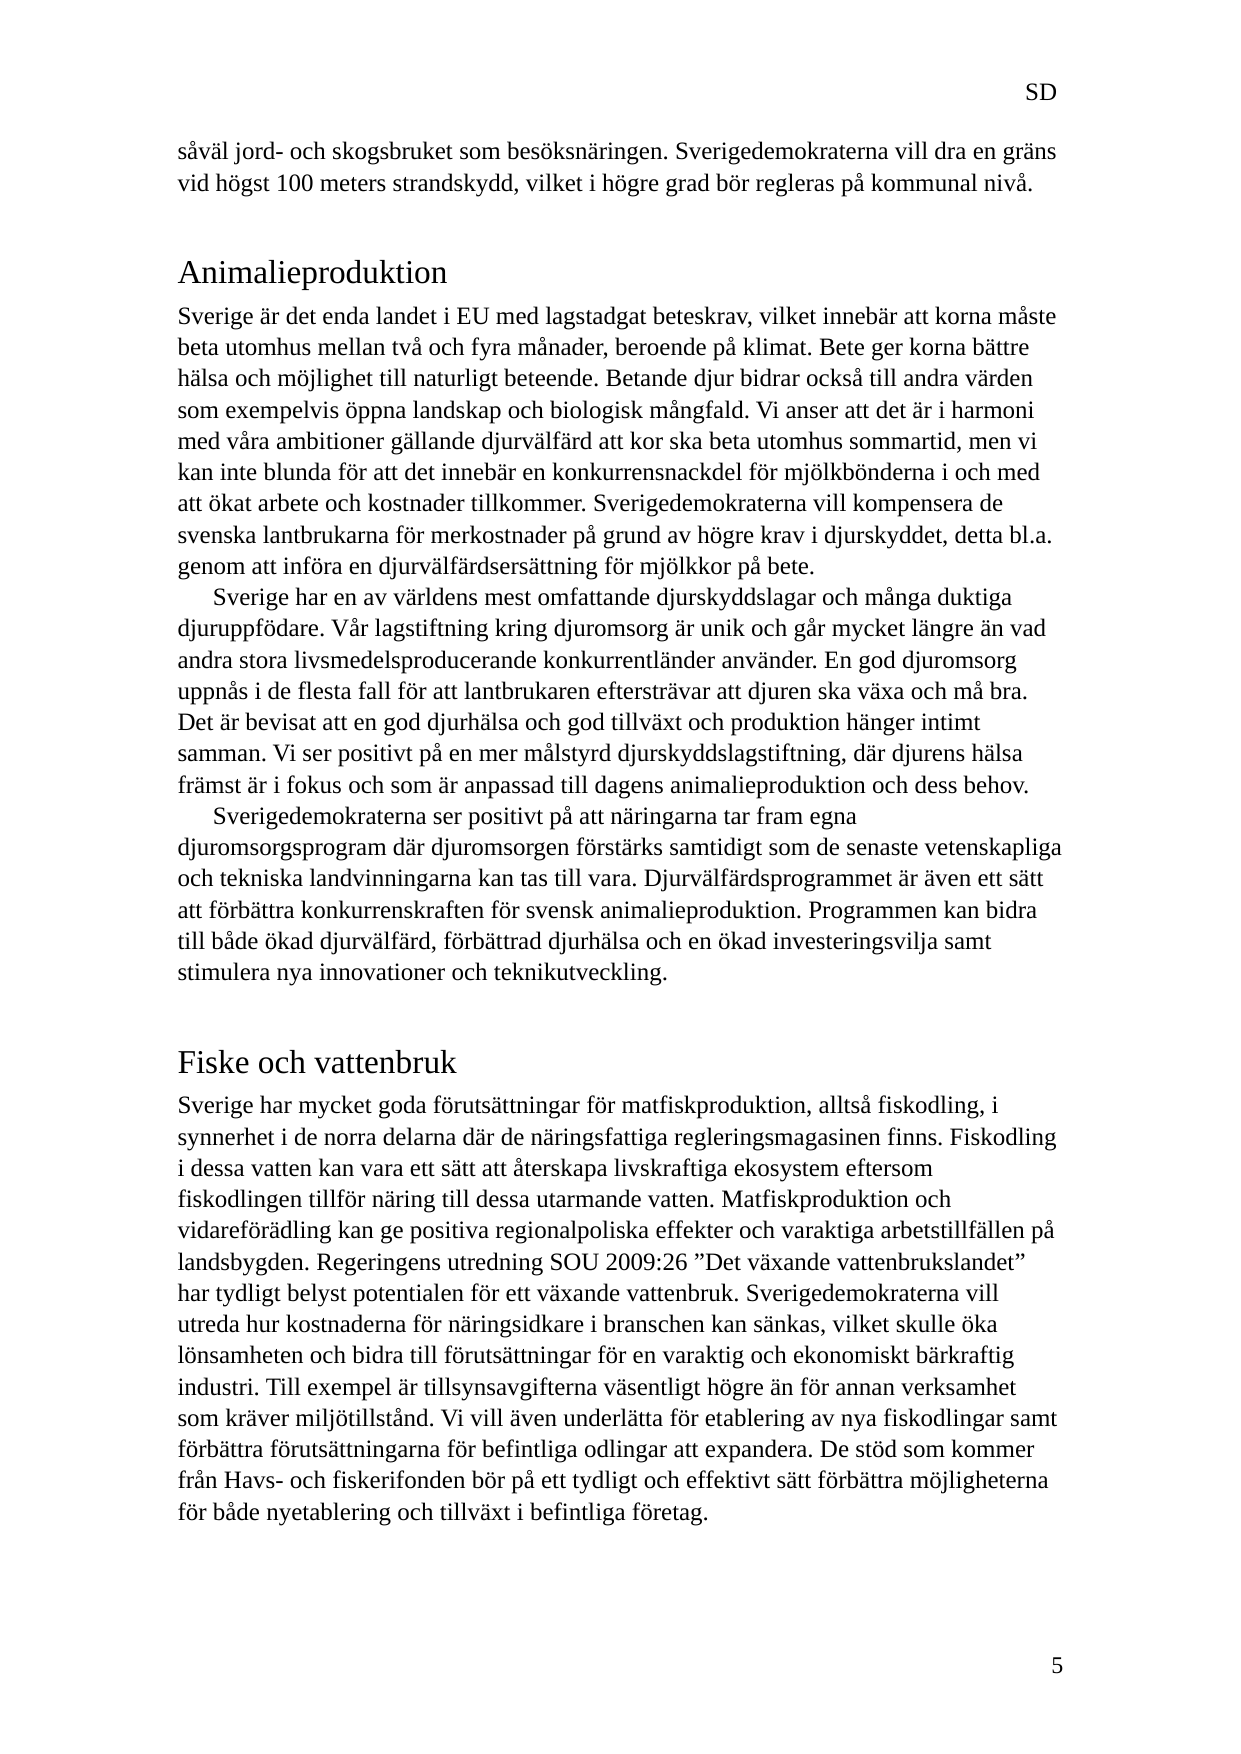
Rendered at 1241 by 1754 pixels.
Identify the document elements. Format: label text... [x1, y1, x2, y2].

text Sverige har en av världens mest omfattande djurskyddslagar och många duktiga djuruppfödare. Vår lagstiftning kring djuromsorg är unik och går mycket längre än vad andra stora livsmedelsproducerande konkurrentländer använder. En god djuromsorg uppnås i de flesta fall för att lantbrukaren eftersträvar att djuren ska växa och må bra. Det är bevisat att en god djurhälsa och god tillväxt och produktion hänger intimt samman. Vi ser positivt på en mer målstyrd djurskyddslagstiftning, där djurens hälsa främst är i fokus och som är anpassad till dagens animalieproduktion och dess behov. [177, 580, 1063, 798]
text Sverige är det enda landet i EU med lagstadgat beteskrav, vilket innebär att korna måste beta utomhus mellan två och fyra månader, beroende på klimat. Bete ger korna bättre hälsa och möjlighet till naturligt beteende. Betande djur bidrar också till andra värden som exempelvis öppna landskap och biologisk mångfald. Vi anser att det är i harmoni med våra ambitioner gällande djurvälfärd att kor ska beta utomhus sommartid, men vi kan inte blunda för att det innebär en konkurrensnackdel för mjölkbönderna i och med att ökat arbete och kostnader tillkommer. Sverigedemokraterna vill kompensera de svenska lantbrukarna för merkostnader på grund av högre krav i djurskyddet, detta bl.a. genom att införa en djurvälfärdsersättning för mjölkkor på bete. [177, 298, 1063, 580]
subtitle Fiske och vattenbruk [177, 1048, 1063, 1080]
text Sverige har mycket goda förutsättningar för matfiskproduktion, alltså fiskodling, i synnerhet i de norra delarna där de näringsfattiga regleringsmagasinen finns. Fiskodling i dessa vatten kan vara ett sätt att återskapa livskraftiga ekosystem eftersom fiskodlingen tillför näring till dessa utarmande vatten. Matfiskproduktion och vidareförädling kan ge positiva regionalpoliska effekter och varaktiga arbetstillfällen på landsbygden. Regeringens utredning SOU 2009:26 ”Det växande vattenbrukslandet” har tydligt belyst potentialen för ett växande vattenbruk. Sverigedemokraterna vill utreda hur kostnaderna för näringsidkare i branschen kan sänkas, vilket skulle öka lönsamheten och bidra till förutsättningar för en varaktig och ekonomiskt bärkraftig industri. Till exempel är tillsynsavgifterna väsentligt högre än för annan verksamhet som kräver miljötillstånd. Vi vill även underlätta för etablering av nya fiskodlingar samt förbättra förutsättningarna för befintliga odlingar att expandera. De stöd som kommer från Havs- och fiskerifonden bör på ett tydligt och effektivt sätt förbättra möjligheterna för både nyetablering och tillväxt i befintliga företag. [177, 1088, 1063, 1526]
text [177, 134, 1063, 196]
subtitle Animalieproduktion [177, 259, 1063, 290]
text Sverigedemokraterna ser positivt på att näringarna tar fram egna djuromsorgsprogram där djuromsorgen förstärks samtidigt som de senaste vetenskapliga och tekniska landvinningarna kan tas till vara. Djurvälfärdsprogrammet är även ett sätt att förbättra konkurrenskraften för svensk animalieproduktion. Programmen kan bidra till både ökad djurvälfärd, förbättrad djurhälsa och en ökad investeringsvilja samt stimulera nya innovationer och teknikutveckling. [177, 798, 1063, 986]
